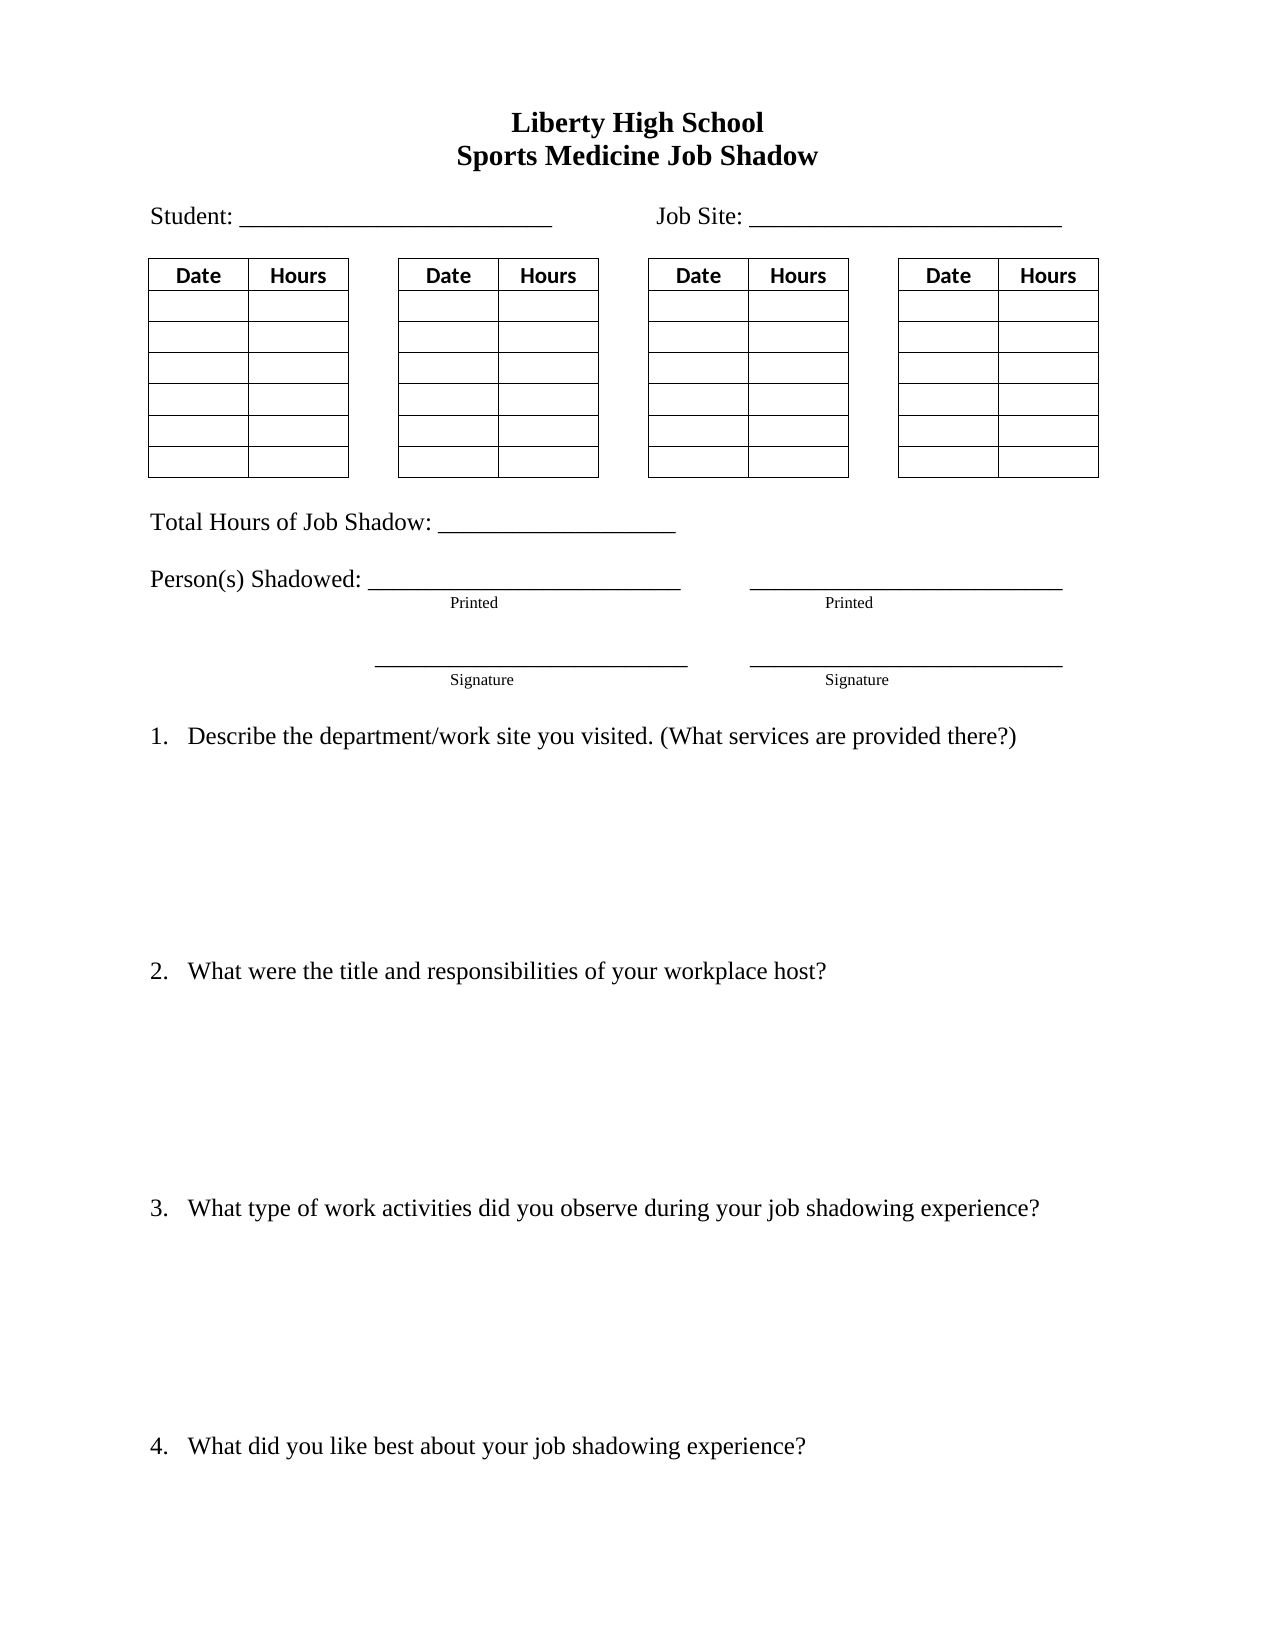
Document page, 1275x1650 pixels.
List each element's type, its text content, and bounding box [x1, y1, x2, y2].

table_cell [749, 291, 848, 321]
table_cell [999, 416, 1098, 446]
table_cell [849, 290, 898, 321]
table_cell [649, 322, 748, 352]
table_cell [499, 447, 598, 477]
table_cell [349, 446, 398, 477]
table_header Hours [749, 259, 848, 289]
table_cell [249, 291, 348, 321]
table_cell [649, 447, 748, 477]
table_header Date [399, 259, 498, 289]
table_cell [849, 446, 898, 477]
table_cell [249, 447, 348, 477]
table_cell [399, 416, 498, 446]
text Signature Signature [150, 670, 1125, 689]
table_cell [499, 384, 598, 414]
list What were the title and responsibilities of your workplace host? [150, 956, 1125, 985]
table_cell [999, 291, 1098, 321]
table_cell [749, 416, 848, 446]
table_cell [649, 384, 748, 414]
table_cell [349, 415, 398, 446]
table_header [849, 258, 898, 289]
text _________________________ _________________________ [150, 641, 1125, 670]
table_header Hours [499, 259, 598, 289]
table_cell [149, 384, 248, 414]
table_cell [399, 447, 498, 477]
table_cell [599, 352, 648, 383]
text Person(s) Shadowed: _________________________ _________________________ [150, 564, 1125, 593]
text Liberty High School [150, 105, 1125, 138]
table_cell [149, 322, 248, 352]
list What did you like best about your job shadowing experience? [150, 1428, 1125, 1462]
table_cell [599, 321, 648, 352]
text Total Hours of Job Shadow: ___________________ [150, 507, 1125, 536]
table_cell [149, 353, 248, 383]
table_cell [849, 352, 898, 383]
table_header [599, 258, 648, 289]
table_cell [749, 353, 848, 383]
table_cell [899, 447, 998, 477]
table_header Hours [999, 259, 1098, 289]
table_cell [899, 322, 998, 352]
table_cell [899, 416, 998, 446]
table_cell [499, 416, 598, 446]
table_cell [599, 415, 648, 446]
text Sports Medicine Job Shadow [150, 138, 1125, 172]
table_cell [849, 383, 898, 414]
table_cell [249, 322, 348, 352]
text Printed Printed [150, 593, 1125, 612]
table_cell [249, 416, 348, 446]
table_cell [849, 415, 898, 446]
table_cell [999, 353, 1098, 383]
table_cell [849, 321, 898, 352]
table_cell [499, 353, 598, 383]
table_cell [599, 446, 648, 477]
table_cell [749, 447, 848, 477]
table_cell [399, 353, 498, 383]
table_cell [149, 416, 248, 446]
table_cell [899, 384, 998, 414]
table_cell [349, 321, 398, 352]
table_header Date [649, 259, 748, 289]
list What type of work activities did you observe during your job shadowing experience? [150, 1189, 1125, 1223]
table_header [349, 258, 398, 289]
table_cell [649, 291, 748, 321]
table_cell [249, 353, 348, 383]
table_cell [599, 383, 648, 414]
table_cell [599, 290, 648, 321]
table_header Hours [249, 259, 348, 289]
table_cell [399, 384, 498, 414]
table_header Date [899, 259, 998, 289]
table_header Date [149, 259, 248, 289]
table_cell [149, 447, 248, 477]
table_cell [149, 291, 248, 321]
table_cell [649, 416, 748, 446]
table_cell [499, 322, 598, 352]
table_cell [649, 353, 748, 383]
table_cell [999, 322, 1098, 352]
table_cell [999, 447, 1098, 477]
table_cell [399, 291, 498, 321]
table_cell [399, 322, 498, 352]
table_cell [349, 383, 398, 414]
list Describe the department/work site you visited. (What services are provided there?) [150, 718, 1125, 752]
table_cell [749, 384, 848, 414]
table_cell [899, 353, 998, 383]
table_cell [899, 291, 998, 321]
text Student: _________________________ Job Site: _________________________ [150, 201, 1125, 229]
table_cell [499, 291, 598, 321]
table_cell [749, 322, 848, 352]
table_cell [349, 290, 398, 321]
table_cell [249, 384, 348, 414]
table_cell [999, 384, 1098, 414]
table_cell [349, 352, 398, 383]
